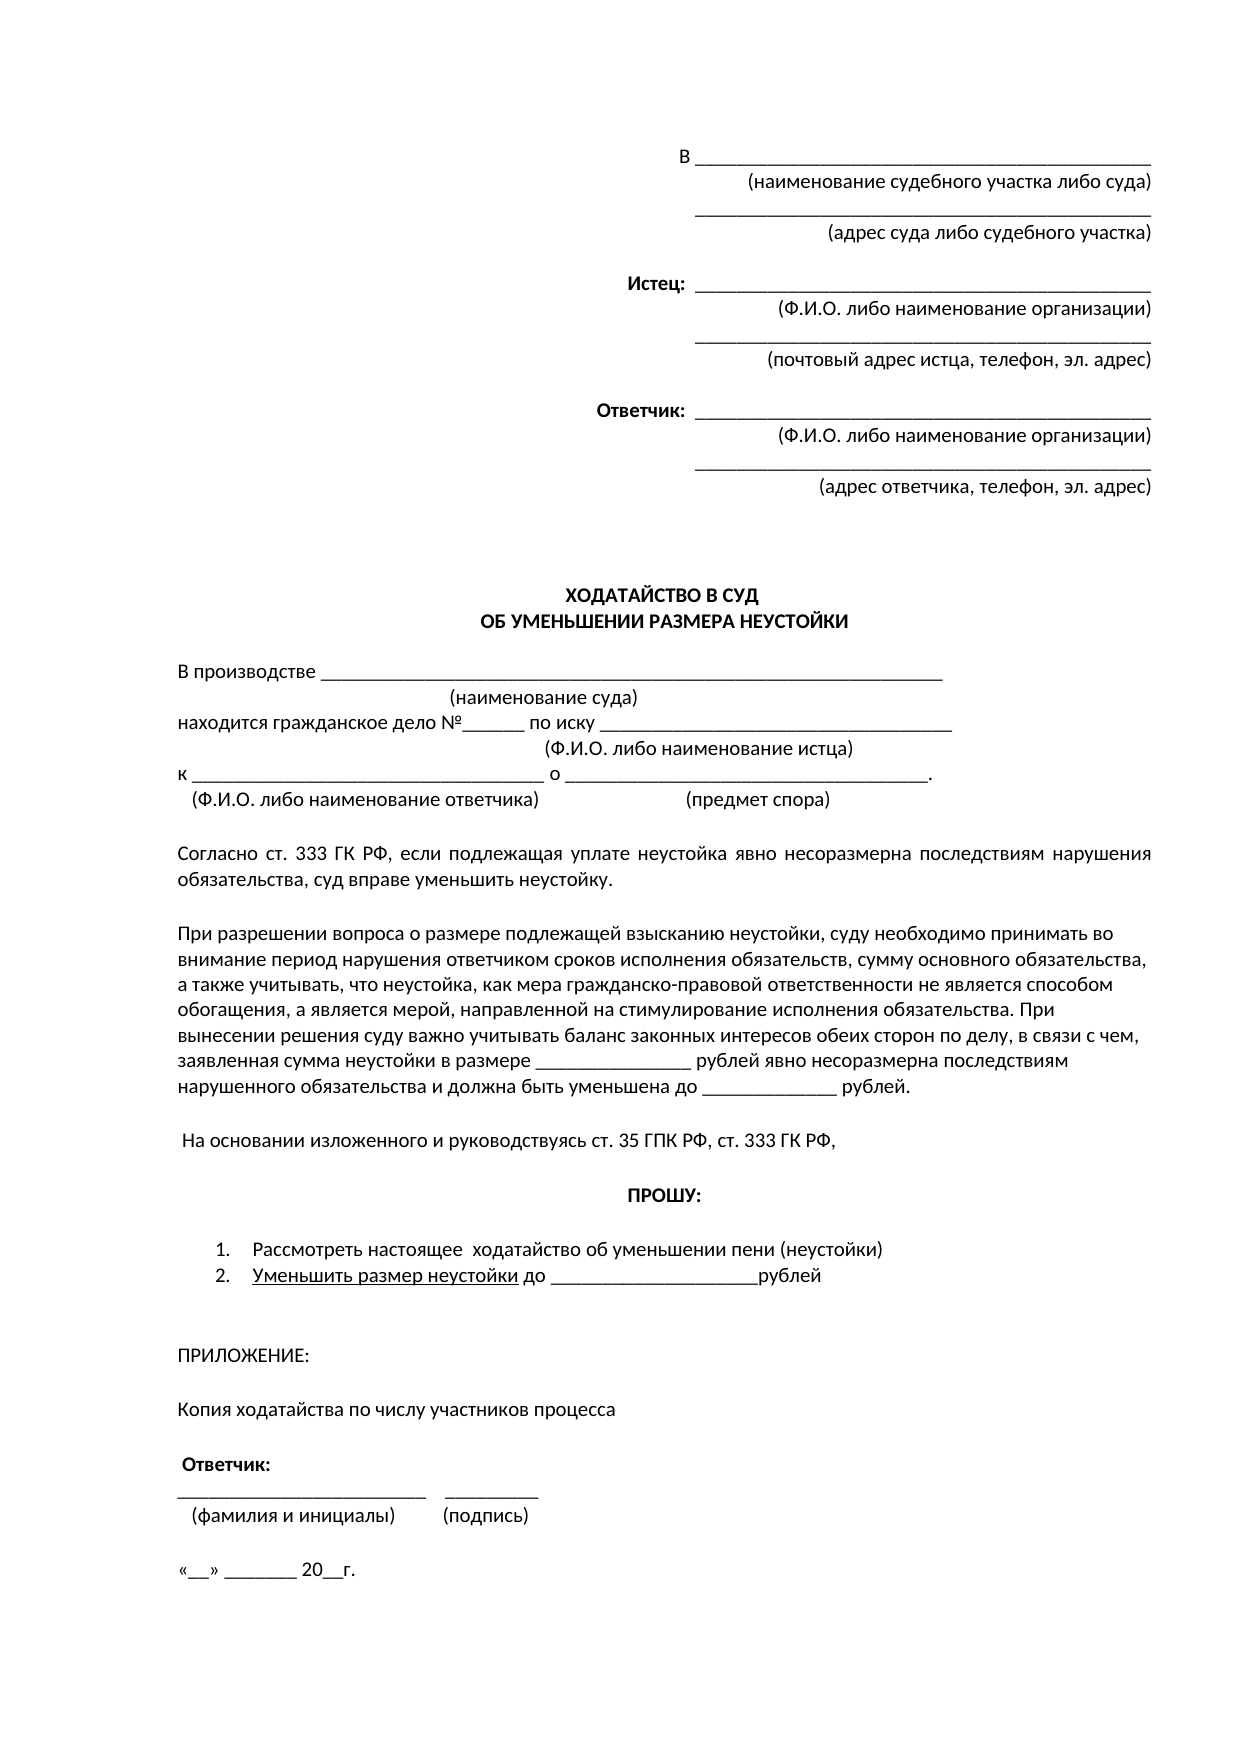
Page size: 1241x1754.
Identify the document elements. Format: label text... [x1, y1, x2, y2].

text (наименование суда) [177, 684, 1152, 709]
text (адрес суда либо судебного участка) [177, 219, 1152, 245]
text ____________________________________________ [177, 321, 1152, 346]
text В производстве ____________________________________________________________ [177, 659, 1152, 684]
text (наименование судебного участка либо суда) [177, 169, 1152, 194]
text ____________________________________________ [177, 448, 1152, 473]
list Рассмотреть настоящее ходатайство об уменьшении пени (неустойки) [215, 1237, 1152, 1262]
text (адрес ответчика, телефон, эл. адрес) [177, 473, 1152, 499]
text Копия ходатайства по числу участников процесса [177, 1397, 1152, 1422]
text к __________________________________ о ___________________________________. [177, 760, 1152, 786]
text ПРОШУ: [177, 1182, 1152, 1207]
text (Ф.И.О. либо наименование истца) [177, 735, 1152, 760]
text Истец: ____________________________________________ [177, 270, 1152, 295]
text (Ф.И.О. либо наименование организации) [177, 422, 1152, 448]
text (почтовый адрес истца, телефон, эл. адрес) [177, 346, 1152, 372]
text (Ф.И.О. либо наименование организации) [177, 295, 1152, 321]
text Согласно ст. 333 ГК РФ, если подлежащая уплате неустойка явно несоразмерна последствиям нарушения обязательства, суд вправе уменьшить неустойку. [177, 840, 1152, 891]
text Ответчик: ____________________________________________ [177, 372, 1152, 422]
text ОБ УМЕНЬШЕНИИ РАЗМЕРА НЕУСТОЙКИ [177, 608, 1152, 633]
text ПРИЛОЖЕНИЕ: [177, 1317, 1152, 1367]
text находится гражданское дело №______ по иску __________________________________ [177, 709, 1152, 735]
text «__» _______ 20__г. [177, 1557, 1152, 1582]
text ____________________________________________ [177, 194, 1152, 219]
text ХОДАТАЙСТВО В СУД [177, 582, 1152, 608]
text В ____________________________________________ [177, 143, 1152, 169]
text При разрешении вопроса о размере подлежащей взысканию неустойки, суду необходимо принимать во внимание период нарушения ответчиком сроков исполнения обязательств, сумму основного обязательства, а также учитывать, что неустойка, как мера гражданско-правовой ответственности не является способом обогащения, а является мерой, направленной на стимулирование исполнения обязательства. При вынесении решения суду важно учитывать баланс законных интересов обеих сторон по делу, в связи с чем, заявленная сумма неустойки в размере _______________ рублей явно несоразмерна последствиям нарушенного обязательства и должна быть уменьшена до _____________ рублей. [177, 920, 1152, 1098]
text (Ф.И.О. либо наименование ответчика) (предмет спора) [177, 786, 1152, 811]
list Уменьшить размер неустойки до ____________________рублей [215, 1262, 1152, 1287]
text На основании изложенного и руководствуясь ст. 35 ГПК РФ, ст. 333 ГК РФ, [177, 1127, 1152, 1153]
text Ответчик: ________________________ _________ (фамилия и инициалы) (подпись) [177, 1451, 1152, 1527]
